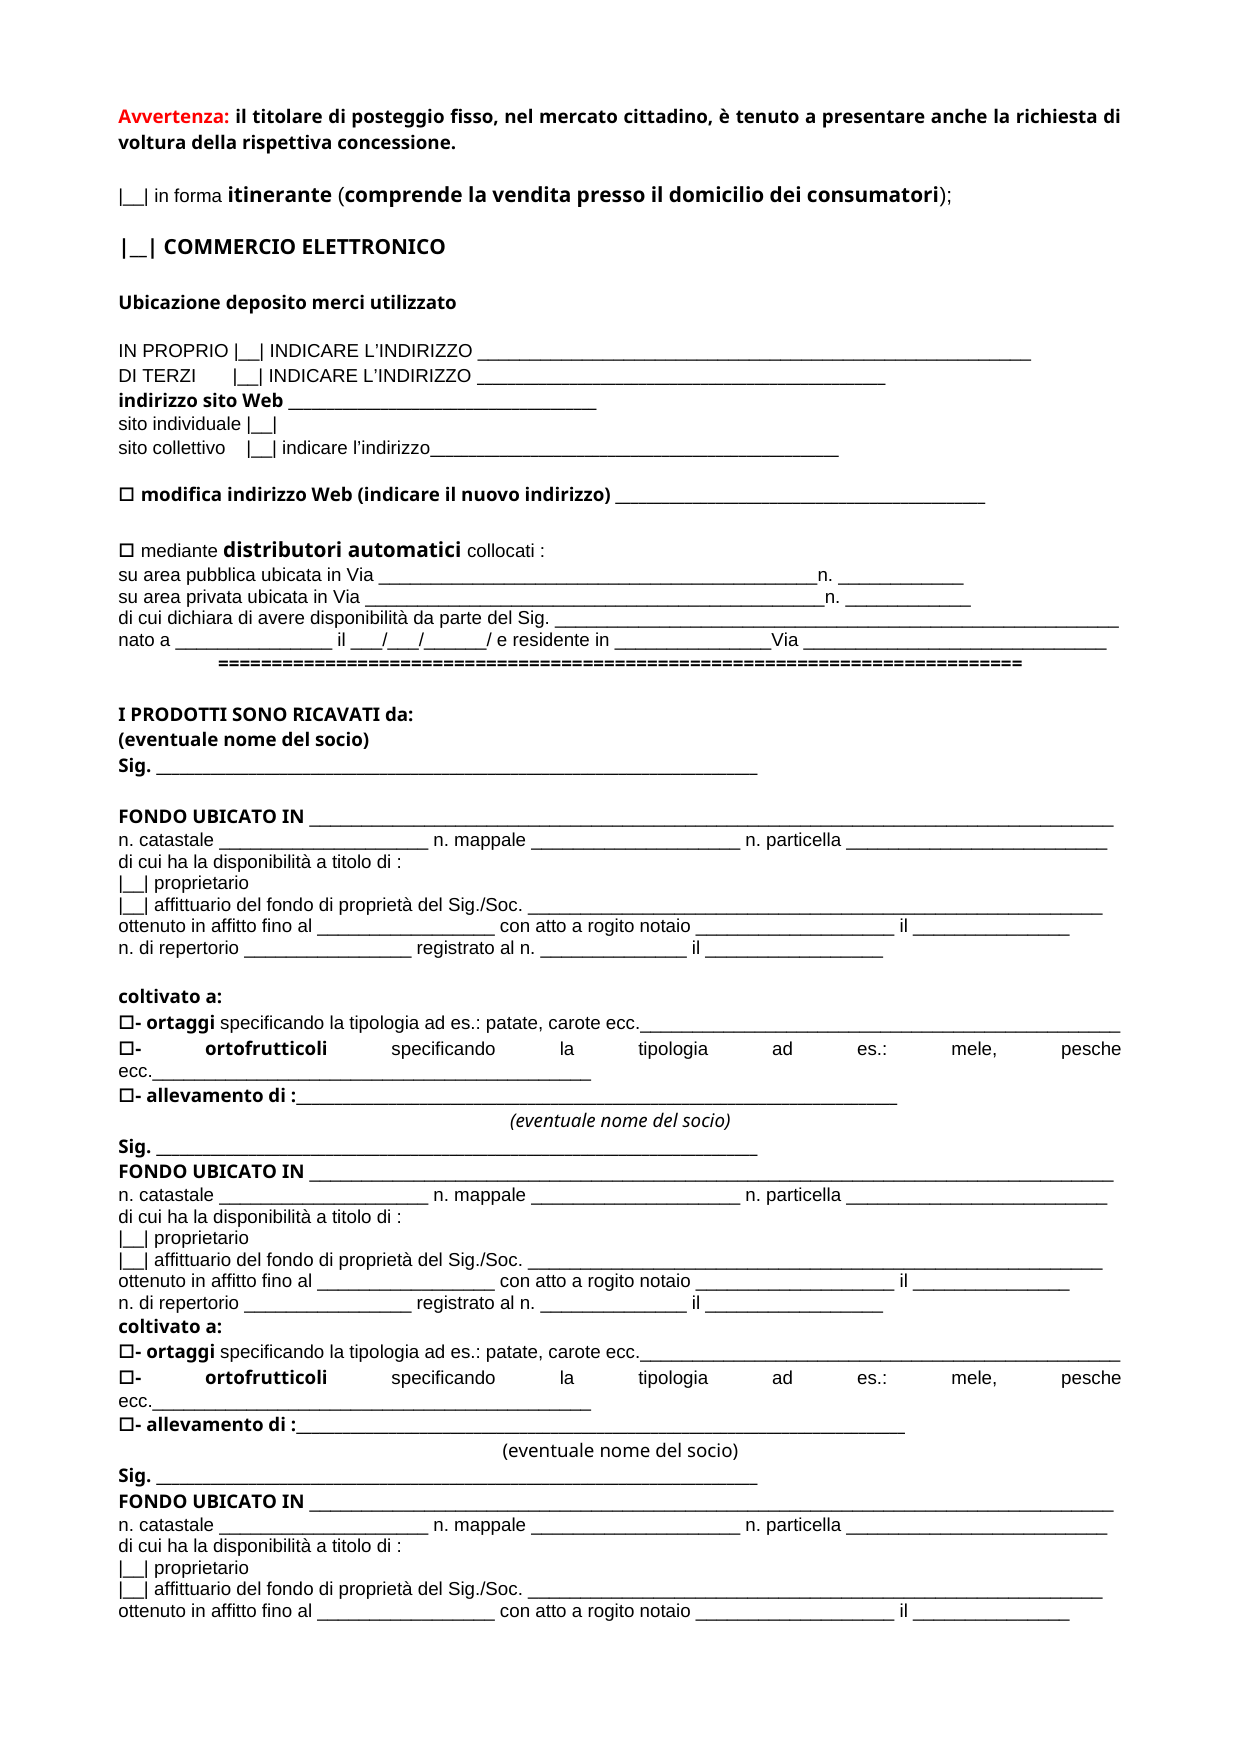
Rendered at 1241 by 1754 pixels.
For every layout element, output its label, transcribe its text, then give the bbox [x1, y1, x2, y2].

text di cui ha la disponibilità a titolo di : [118, 1206, 1122, 1227]
text di cui dichiara di avere disponibilità da parte del Sig. ______________________________________________________ [118, 607, 1122, 629]
text sito individuale |__| [118, 413, 1122, 434]
text FONDO UBICATO IN _____________________________________________________________________________ [118, 1488, 1122, 1513]
text |__| COMMERCIO ELETTRONICO [118, 232, 1122, 261]
text di cui ha la disponibilità a titolo di : [118, 1535, 1122, 1557]
text Sig. ______________________________________________________________________________ [118, 752, 1122, 778]
text n. di repertorio ________________ registrato al n. ______________ il _________________ [118, 937, 1122, 958]
text |__| affittuario del fondo di proprietà del Sig./Soc. _______________________________________________________ [118, 1578, 1122, 1600]
text su area privata ubicata in Via ____________________________________________n. ____________ [118, 586, 1122, 607]
text |__| proprietario [118, 1557, 1122, 1578]
text Sig. ______________________________________________________________________________ [118, 1462, 1122, 1488]
text FONDO UBICATO IN _____________________________________________________________________________ [118, 1158, 1122, 1184]
text =========================================================================== [118, 650, 1122, 676]
text mediante distributori automatici collocati : [118, 536, 1122, 564]
text |__| proprietario [118, 1227, 1122, 1249]
text - ortaggi specificando la tipologia ad es.: patate, carote ecc.______________________________________________ [118, 1339, 1122, 1364]
text ottenuto in affitto fino al _________________ con atto a rogito notaio ___________________ il _______________ [118, 915, 1122, 937]
text |__| proprietario [118, 872, 1122, 893]
text di cui ha la disponibilità a titolo di : [118, 850, 1122, 872]
text - allevamento di :_______________________________________________________________________________ [118, 1411, 1122, 1437]
text ottenuto in affitto fino al _________________ con atto a rogito notaio ___________________ il _______________ [118, 1600, 1122, 1621]
text n. catastale ____________________ n. mappale ____________________ n. particella _________________________ [118, 1513, 1122, 1535]
text coltivato a: [118, 1313, 1122, 1339]
text IN PROPRIO |__| INDICARE L’INDIRIZZO _____________________________________________________ [118, 340, 1122, 362]
text n. catastale ____________________ n. mappale ____________________ n. particella _________________________ [118, 829, 1122, 850]
text (eventuale nome del socio) [118, 1107, 1122, 1133]
text n. catastale ____________________ n. mappale ____________________ n. particella _________________________ [118, 1184, 1122, 1206]
text (eventuale nome del socio) [118, 727, 1122, 752]
text DI TERZI |__| INDICARE L’INDIRIZZO _____________________________________________________ [118, 362, 1122, 387]
text |__| affittuario del fondo di proprietà del Sig./Soc. _______________________________________________________ [118, 1249, 1122, 1270]
text FONDO UBICATO IN _____________________________________________________________________________ [118, 803, 1122, 829]
text |__| in forma itinerante (comprende la vendita presso il domicilio dei consumatori); [118, 180, 1122, 208]
text - ortaggi specificando la tipologia ad es.: patate, carote ecc.______________________________________________ [118, 1009, 1122, 1035]
text modifica indirizzo Web (indicare il nuovo indirizzo) ________________________________________________ [118, 482, 1122, 507]
text su area pubblica ubicata in Via __________________________________________n. ____________ [118, 564, 1122, 586]
text - ortofrutticoli specificando la tipologia ad es.: mele, pesche ecc.__________________________________________ [118, 1035, 1122, 1082]
text (eventuale nome del socio) [118, 1437, 1122, 1462]
text |__| affittuario del fondo di proprietà del Sig./Soc. _______________________________________________________ [118, 893, 1122, 915]
text Ubicazione deposito merci utilizzato [118, 289, 1122, 315]
text I PRODOTTI SONO RICAVATI da: [118, 701, 1122, 727]
text n. di repertorio ________________ registrato al n. ______________ il _________________ [118, 1292, 1122, 1313]
text Avvertenza: il titolare di posteggio fisso, nel mercato cittadino, è tenuto a presentare anche la richiesta di voltura della rispettiva concessione. [118, 103, 1122, 154]
text indirizzo sito Web ________________________________________ [118, 387, 1122, 413]
text Sig. ______________________________________________________________________________ [118, 1133, 1122, 1158]
text - ortofrutticoli specificando la tipologia ad es.: mele, pesche ecc.__________________________________________ [118, 1364, 1122, 1411]
text ottenuto in affitto fino al _________________ con atto a rogito notaio ___________________ il _______________ [118, 1270, 1122, 1292]
text coltivato a: [118, 984, 1122, 1009]
text sito collettivo |__| indicare l’indirizzo_____________________________________________________ [118, 434, 1122, 460]
text nato a _______________ il ___/___/______/ e residente in _______________Via _____________________________ [118, 629, 1122, 650]
text - allevamento di :______________________________________________________________________________ [118, 1082, 1122, 1107]
